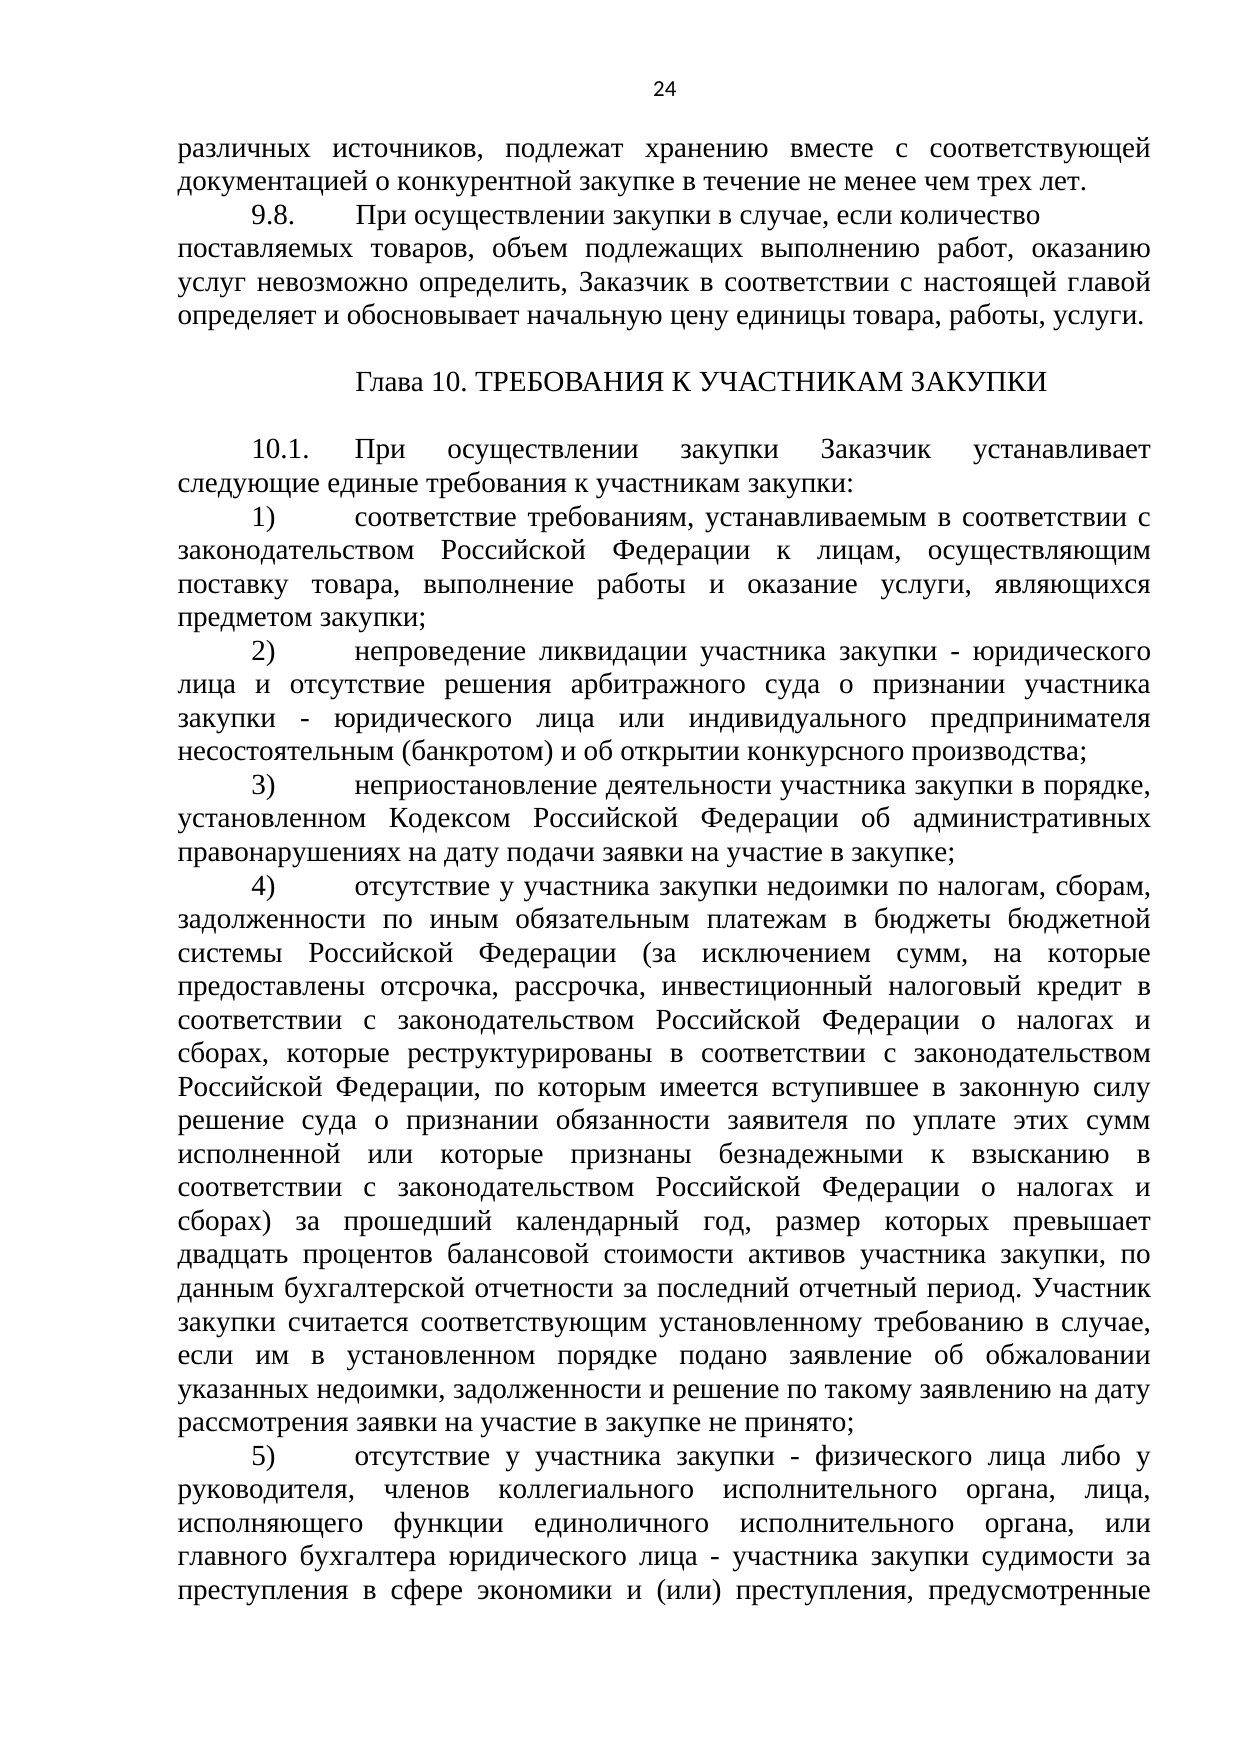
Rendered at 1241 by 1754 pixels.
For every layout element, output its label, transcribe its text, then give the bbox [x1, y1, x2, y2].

list соответствие требованиям, устанавливаемым в соответствии с законодательством Российской Федерации к лицам, осуществляющим поставку товара, выполнение работы и оказание услуги, являющихся предметом закупки; [177, 499, 1152, 633]
list непроведение ликвидации участника закупки - юридического лица и отсутствие решения арбитражного суда о признании участника закупки - юридического лица или индивидуального предпринимателя несостоятельным (банкротом) и об открытии конкурсного производства; [177, 633, 1152, 767]
list отсутствие у участника закупки недоимки по налогам, сборам, задолженности по иным обязательным платежам в бюджеты бюджетной системы Российской Федерации (за исключением сумм, на которые предоставлены отсрочка, рассрочка, инвестиционный налоговый кредит в соответствии с законодательством Российской Федерации о налогах и сборах, которые реструктурированы в соответствии с законодательством Российской Федерации, по которым имеется вступившее в законную силу решение суда о признании обязанности заявителя по уплате этих сумм исполненной или которые признаны безнадежными к взысканию в соответствии с законодательством Российской Федерации о налогах и сборах) за прошедший календарный год, размер которых превышает двадцать процентов балансовой стоимости активов участника закупки, по данным бухгалтерской отчетности за последний отчетный период. Участник закупки считается соответствующим установленному требованию в случае, если им в установленном порядке подано заявление об обжаловании указанных недоимки, задолженности и решение по такому заявлению на дату рассмотрения заявки на участие в закупке не принято; [177, 868, 1152, 1438]
list При осуществлении закупки в случае, если количество [251, 197, 1152, 230]
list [177, 1438, 1152, 1606]
list При осуществлении закупки Заказчик устанавливает следующие единые требования к участникам закупки: [177, 432, 1152, 499]
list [177, 130, 1152, 197]
text поставляемых товаров, объем подлежащих выполнению работ, оказанию услуг невозможно определить, Заказчик в соответствии с настоящей главой определяет и обосновывает начальную цену единицы товара, работы, услуги. [177, 230, 1152, 331]
list неприостановление деятельности участника закупки в порядке, установленном Кодексом Российской Федерации об административных правонарушениях на дату подачи заявки на участие в закупке; [177, 767, 1152, 868]
text Глава 10. ТРЕБОВАНИЯ К УЧАСТНИКАМ ЗАКУПКИ [177, 364, 1152, 398]
